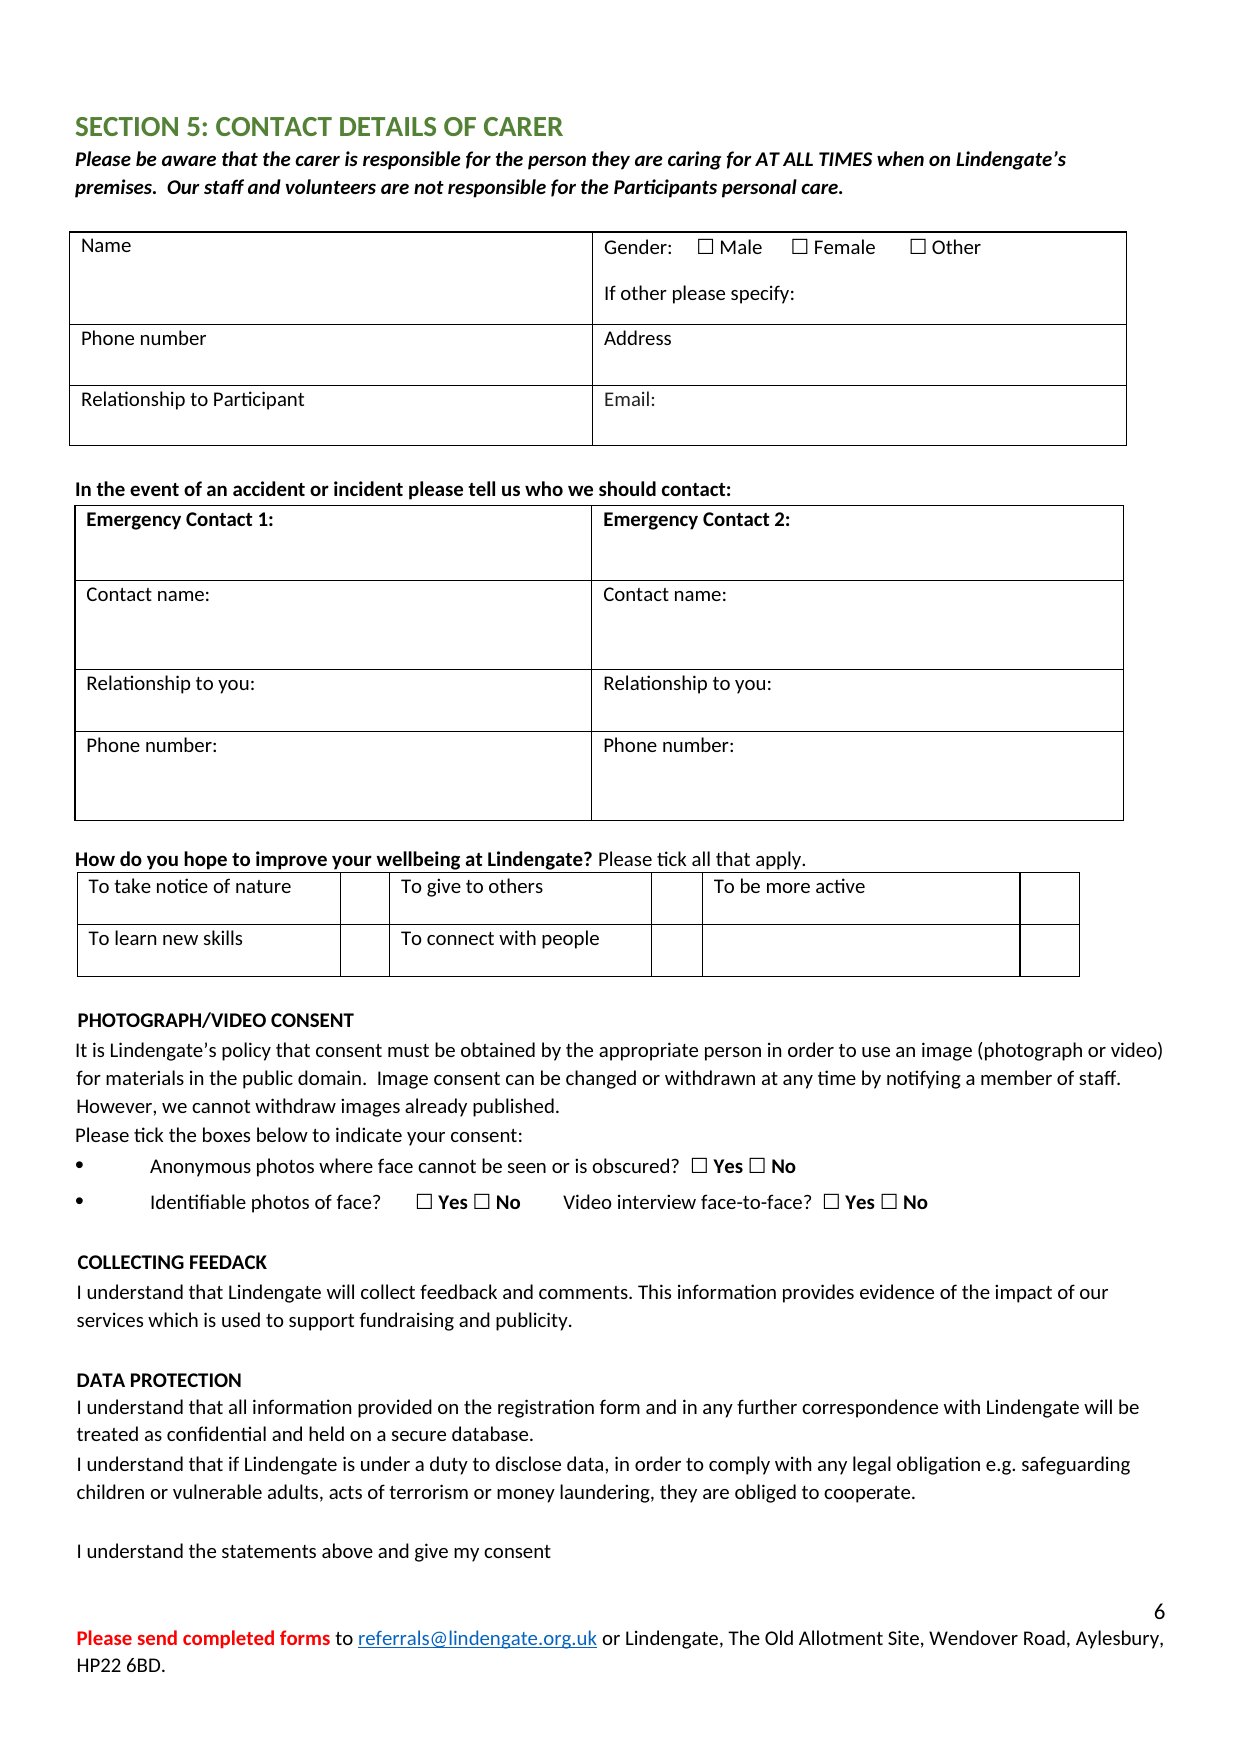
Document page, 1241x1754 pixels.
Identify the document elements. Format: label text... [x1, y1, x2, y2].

text In the event of an accident or incident please tell us who we should contact: [75, 476, 1165, 501]
table_header [341, 873, 389, 924]
text How do you hope to improve your wellbeing at Lindengate? Please tick all that apply. [75, 847, 1165, 872]
table_cell Relationship to you: [76, 670, 591, 731]
table_cell Address [593, 325, 1126, 385]
text SECTION 5: CONTACT DETAILS OF CARER [75, 108, 1096, 144]
table_cell [341, 925, 389, 976]
text It is Lindengate’s policy that consent must be obtained by the appropriate person in order to use an image (photograph or video) for materials in the public domain. Image consent can be changed or withdrawn at any time by notifying a member of staff. However, we cannot withdraw images already published. [75, 1037, 1165, 1119]
table_header Gender: Male Female Other If other please specify: [593, 233, 1126, 324]
table_cell [1021, 925, 1079, 976]
table_header To take notice of nature [78, 873, 340, 924]
table_cell Email: [593, 386, 1126, 445]
table_cell [703, 925, 1019, 976]
text DATA PROTECTION I understand that all information provided on the registration form and in any further correspondence with Lindengate will be treated as confidential and held on a secure database. [76, 1367, 1165, 1447]
text Please tick the boxes below to indicate your consent: [75, 1122, 1165, 1147]
table_header Emergency Contact 2: [592, 506, 1123, 580]
table_cell To learn new skills [78, 925, 340, 976]
table_cell [652, 925, 702, 976]
subtitle PHOTOGRAPH/VIDEO CONSENT [76, 1007, 1165, 1033]
table_cell Contact name: [592, 581, 1123, 669]
table_cell Relationship to you: [592, 670, 1123, 731]
table_header To give to others [390, 873, 651, 924]
table_header [1021, 873, 1079, 924]
table_header Name [70, 233, 592, 324]
table_header To be more active [703, 873, 1019, 924]
text I understand the statements above and give my consent [76, 1539, 1165, 1564]
text I understand that if Lindengate is under a duty to disclose data, in order to comply with any legal obligation e.g. safeguarding children or vulnerable adults, acts of terrorism or money laundering, they are obliged to cooperate. [76, 1451, 1165, 1504]
table_cell To connect with people [390, 925, 651, 976]
table_header Emergency Contact 1: [76, 506, 591, 580]
table_cell Contact name: [76, 581, 591, 669]
table_cell Phone number: [76, 732, 591, 820]
list Anonymous photos where face cannot be seen or is obscured? Yes No [75, 1150, 1165, 1180]
table_header [652, 873, 702, 924]
table_cell Phone number: [592, 732, 1123, 820]
subtitle COLLECTING FEEDACK [76, 1249, 1165, 1275]
list Identifiable photos of face? Yes No Video interview face-to-face? Yes No [75, 1186, 1165, 1216]
table_cell Phone number [70, 325, 592, 385]
text Please be aware that the carer is responsible for the person they are caring for AT ALL TIMES when on Lindengate’s premises. Our staff and volunteers are not responsible for the Participants personal care. [75, 146, 1096, 199]
table_cell Relationship to Participant [70, 386, 592, 445]
text I understand that Lindengate will collect feedback and comments. This information provides evidence of the impact of our services which is used to support fundraising and publicity. [76, 1279, 1165, 1332]
